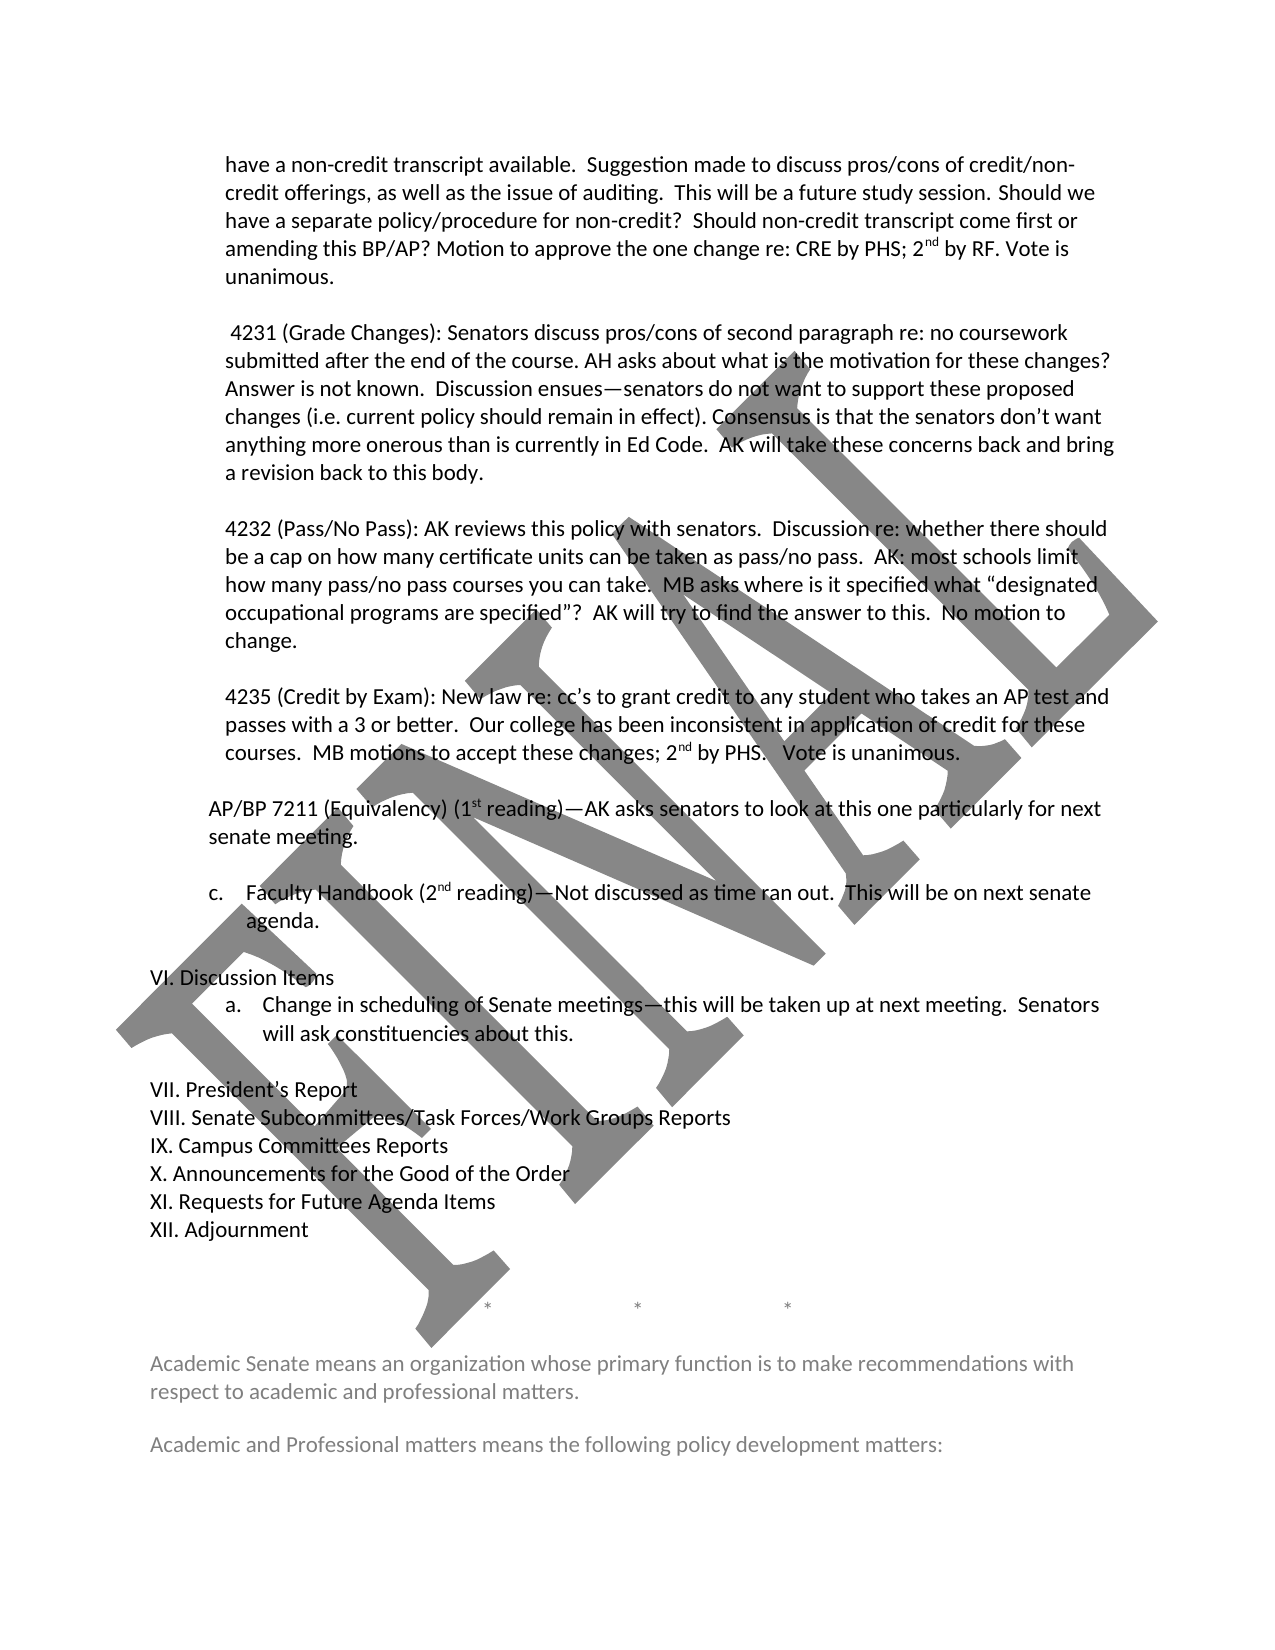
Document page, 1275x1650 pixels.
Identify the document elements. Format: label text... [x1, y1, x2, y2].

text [225, 150, 1125, 290]
text VIII. Senate Subcommittees/Task Forces/Work Groups Reports [150, 1103, 1125, 1131]
text VI. Discussion Items [150, 963, 1125, 991]
text 4235 (Credit by Exam): New law re: cc’s to grant credit to any student who takes an AP test and passes with a 3 or better. Our college has been inconsistent in application of credit for these courses. MB motions to accept these changes; 2nd by PHS. Vote is unanimous. [225, 682, 1125, 766]
text Academic and Professional matters means the following policy development matters: [150, 1430, 1125, 1458]
text 4231 (Grade Changes): Senators discuss pros/cons of second paragraph re: no coursework submitted after the end of the course. AH asks about what is the motivation for these changes? Answer is not known. Discussion ensues—senators do not want to support these proposed changes (i.e. current policy should remain in effect). Consensus is that the senators don’t want anything more onerous than is currently in Ed Code. AK will take these concerns back and bring a revision back to this body. [225, 318, 1125, 486]
text X. Announcements for the Good of the Order [150, 1159, 1125, 1187]
text * * * [150, 1296, 1125, 1324]
text XII. Adjournment [150, 1215, 1125, 1243]
list Change in scheduling of Senate meetings—this will be taken up at next meeting. Senators will ask constituencies about this. [225, 991, 1125, 1047]
text XI. Requests for Future Agenda Items [150, 1187, 1125, 1215]
text AP/BP 7211 (Equivalency) (1st reading)—AK asks senators to look at this one particularly for next senate meeting. [208, 794, 1125, 851]
text IX. Campus Committees Reports [150, 1131, 1125, 1159]
text Academic Senate means an organization whose primary function is to make recommendations with respect to academic and professional matters. [150, 1349, 1125, 1405]
text VII. President’s Report [150, 1075, 1125, 1103]
list Faculty Handbook (2nd reading)—Not discussed as time ran out. This will be on next senate agenda. [208, 878, 1125, 934]
text 4232 (Pass/No Pass): AK reviews this policy with senators. Discussion re: whether there should be a cap on how many certificate units can be taken as pass/no pass. AK: most schools limit how many pass/no pass courses you can take. MB asks where is it specified what “designated occupational programs are specified”? AK will try to find the answer to this. No motion to change. [225, 514, 1125, 654]
